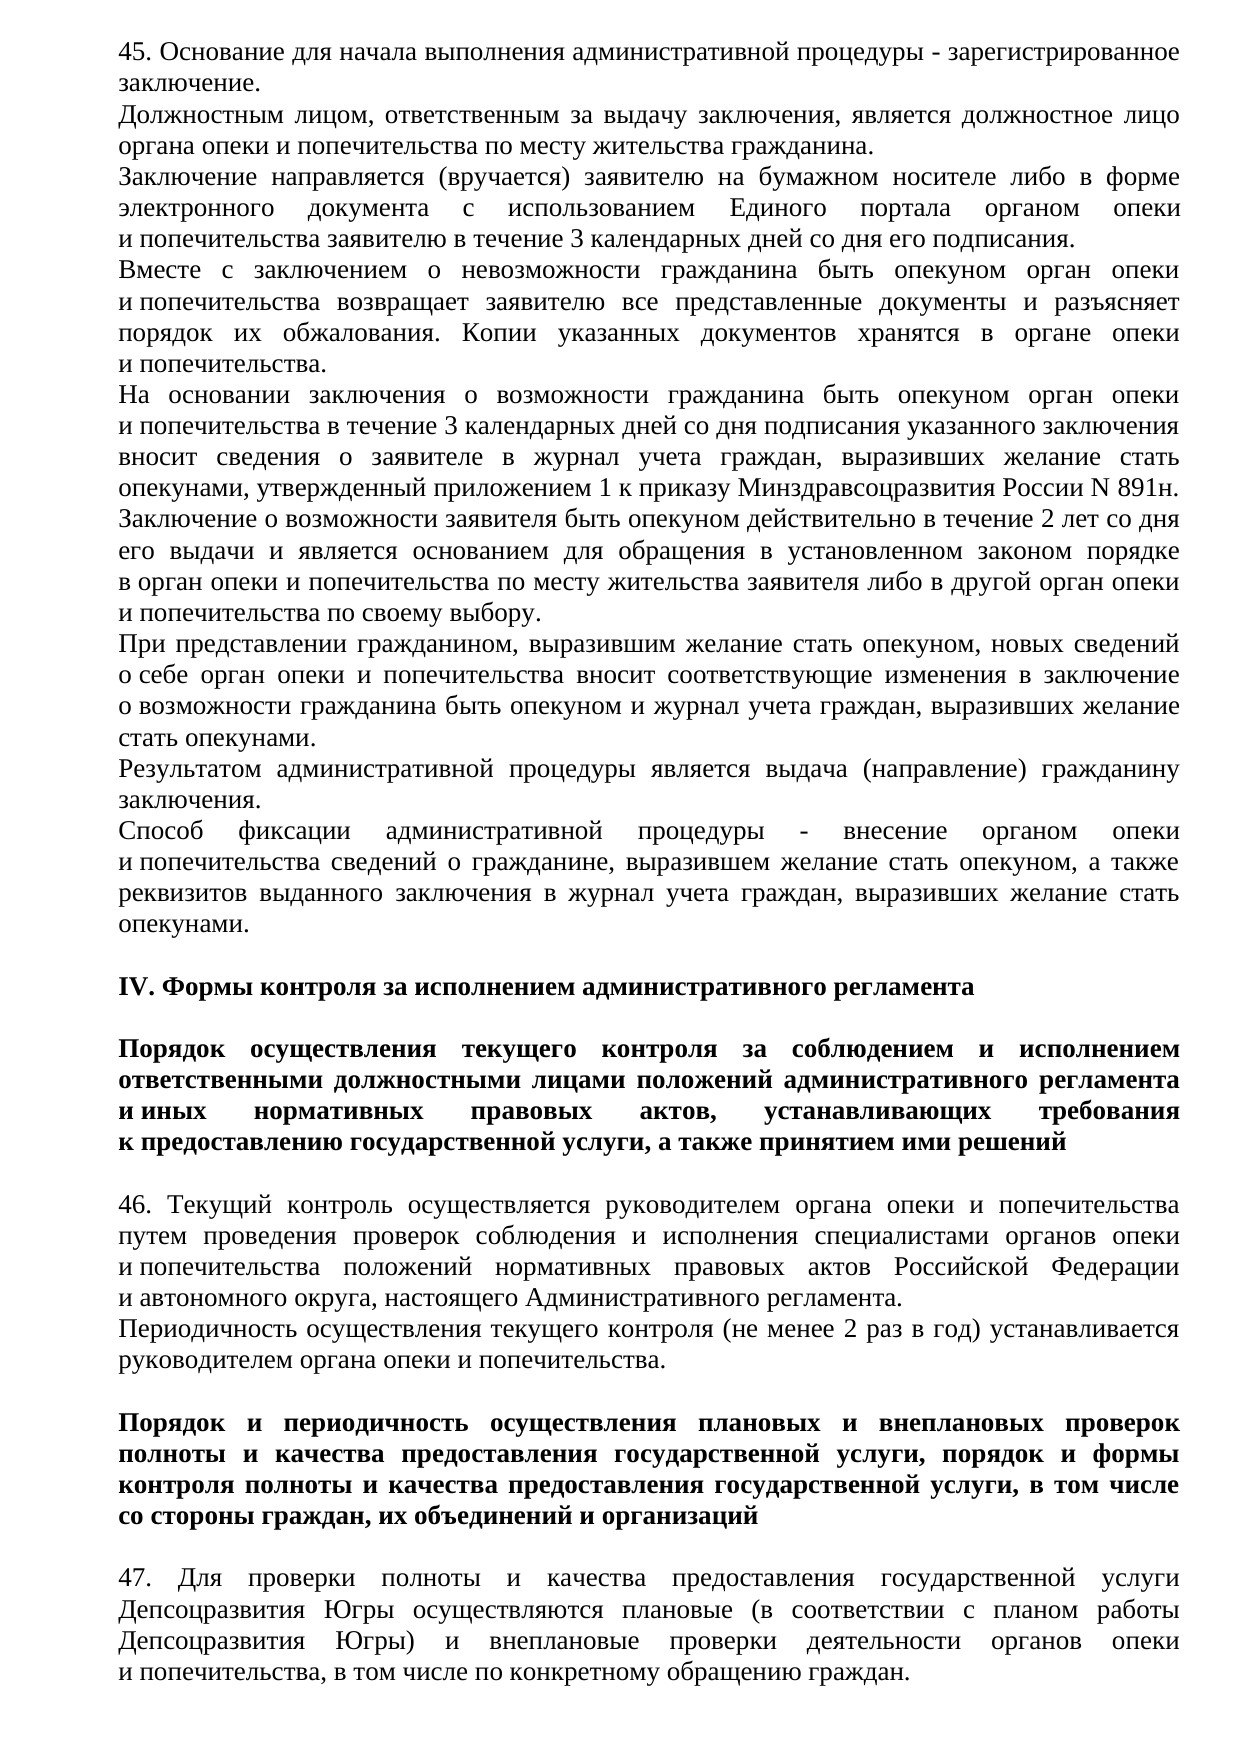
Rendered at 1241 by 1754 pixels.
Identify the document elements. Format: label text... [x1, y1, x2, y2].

text Результатом административной процедуры является выдача (направление) гражданину заключения. [118, 752, 1181, 814]
text Заключение направляется (вручается) заявителю на бумажном носителе либо в форме электронного документа с использованием Единого портала органом опеки и попечительства заявителю в течение 3 календарных дней со дня его подписания. [118, 160, 1181, 253]
text IV. Формы контроля за исполнением административного регламента [118, 970, 1181, 1001]
text Вместе с заключением о невозможности гражданина быть опекуном орган опеки и попечительства возвращает заявителю все представленные документы и разъясняет порядок их обжалования. Копии указанных документов хранятся в органе опеки и попечительства. [118, 253, 1181, 378]
text Заключение о возможности заявителя быть опекуном действительно в течение 2 лет со дня его выдачи и является основанием для обращения в установленном законом порядке в орган опеки и попечительства по месту жительства заявителя либо в другой орган опеки и попечительства по своему выбору. [118, 503, 1181, 627]
text 47. Для проверки полноты и качества предоставления государственной услуги Депсоцразвития Югры осуществляются плановые (в соответствии с планом работы Депсоцразвития Югры) и внеплановые проверки деятельности органов опеки и попечительства, в том числе по конкретному обращению граждан. [118, 1562, 1181, 1686]
text При представлении гражданином, выразившим желание стать опекуном, новых сведений о себе орган опеки и попечительства вносит соответствующие изменения в заключение о возможности гражданина быть опекуном и журнал учета граждан, выразивших желание стать опекунами. [118, 627, 1181, 752]
text Порядок осуществления текущего контроля за соблюдением и исполнением ответственными должностными лицами положений административного регламента и иных нормативных правовых актов, устанавливающих требования к предоставлению государственной услуги, а также принятием ими решений [118, 1032, 1181, 1157]
text Периодичность осуществления текущего контроля (не менее 2 раз в год) устанавливается руководителем органа опеки и попечительства. [118, 1312, 1181, 1375]
text Способ фиксации административной процедуры - внесение органом опеки и попечительства сведений о гражданине, выразившем желание стать опекуном, а также реквизитов выданного заключения в журнал учета граждан, выразивших желание стать опекунами. [118, 814, 1181, 939]
text Порядок и периодичность осуществления плановых и внеплановых проверок полноты и качества предоставления государственной услуги, порядок и формы контроля полноты и качества предоставления государственной услуги, в том числе со стороны граждан, их объединений и организаций [118, 1406, 1181, 1530]
text 45. Основание для начала выполнения административной процедуры - зарегистрированное заключение. [118, 35, 1181, 98]
text Должностным лицом, ответственным за выдачу заключения, является должностное лицо органа опеки и попечительства по месту жительства гражданина. [118, 98, 1181, 160]
text 46. Текущий контроль осуществляется руководителем органа опеки и попечительства путем проведения проверок соблюдения и исполнения специалистами органов опеки и попечительства положений нормативных правовых актов Российской Федерации и автономного округа, настоящего Административного регламента. [118, 1188, 1181, 1312]
text На основании заключения о возможности гражданина быть опекуном орган опеки и попечительства в течение 3 календарных дней со дня подписания указанного заключения вносит сведения о заявителе в журнал учета граждан, выразивших желание стать опекунами, утвержденный приложением 1 к приказу Минздравсоцразвития России N 891н. [118, 378, 1181, 503]
